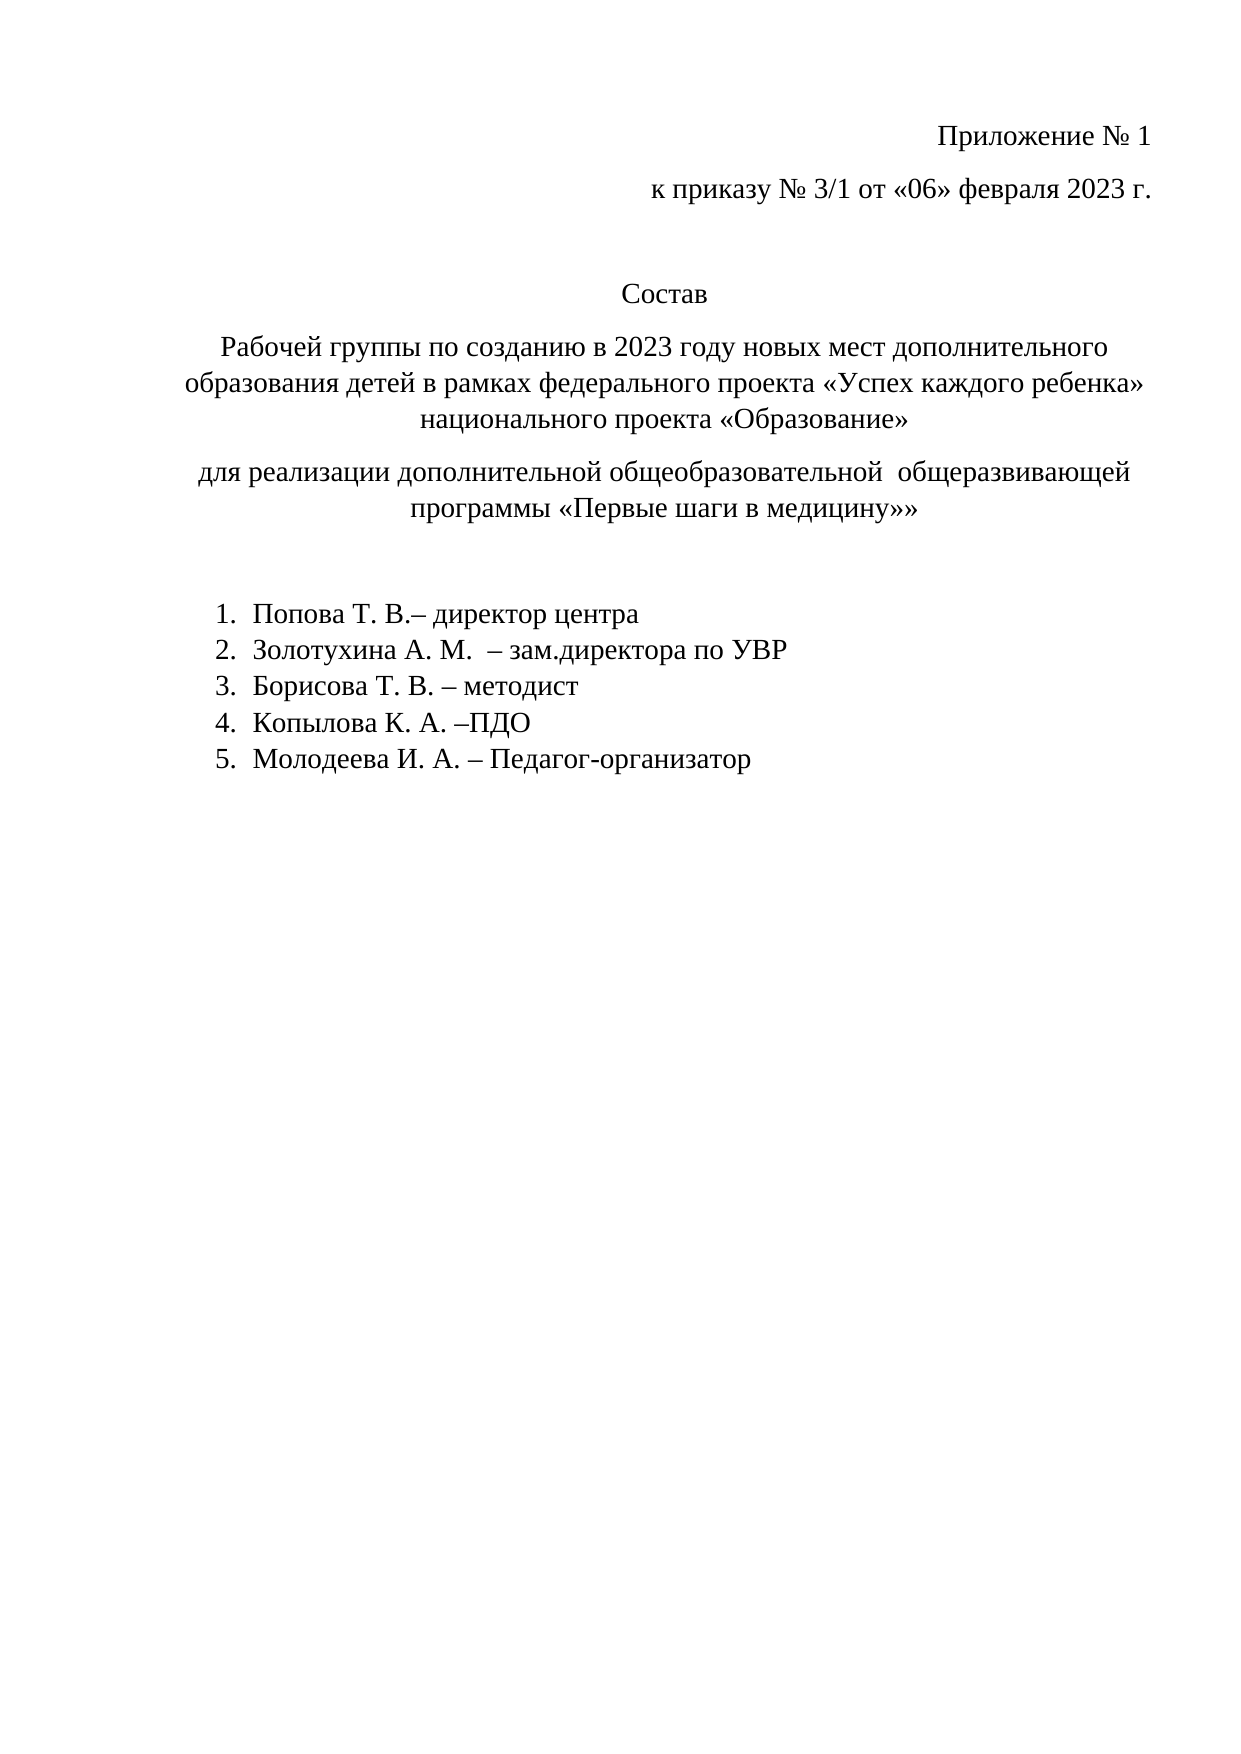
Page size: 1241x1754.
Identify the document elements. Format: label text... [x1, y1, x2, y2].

text Рабочей группы по созданию в 2023 году новых мест дополнительного образования детей в рамках федерального проекта «Успех каждого ребенка» национального проекта «Образование» [177, 329, 1152, 435]
list Борисова Т. В. – методист [215, 668, 1152, 702]
text к приказу № 3/1 от «06» февраля 2023 г. [177, 171, 1152, 204]
text Приложение № 1 [177, 118, 1152, 152]
list Молодеева И. А. – Педагог-организатор [215, 741, 1152, 774]
text для реализации дополнительной общеобразовательной общеразвивающей программы «Первые шаги в медицину»» [177, 454, 1152, 524]
list Попова Т. В.– директор центра [215, 596, 1152, 630]
text Состав [177, 277, 1152, 310]
list Золотухина А. М. – зам.директора по УВР [215, 632, 1152, 666]
list Копылова К. А. –ПДО [215, 705, 1152, 738]
